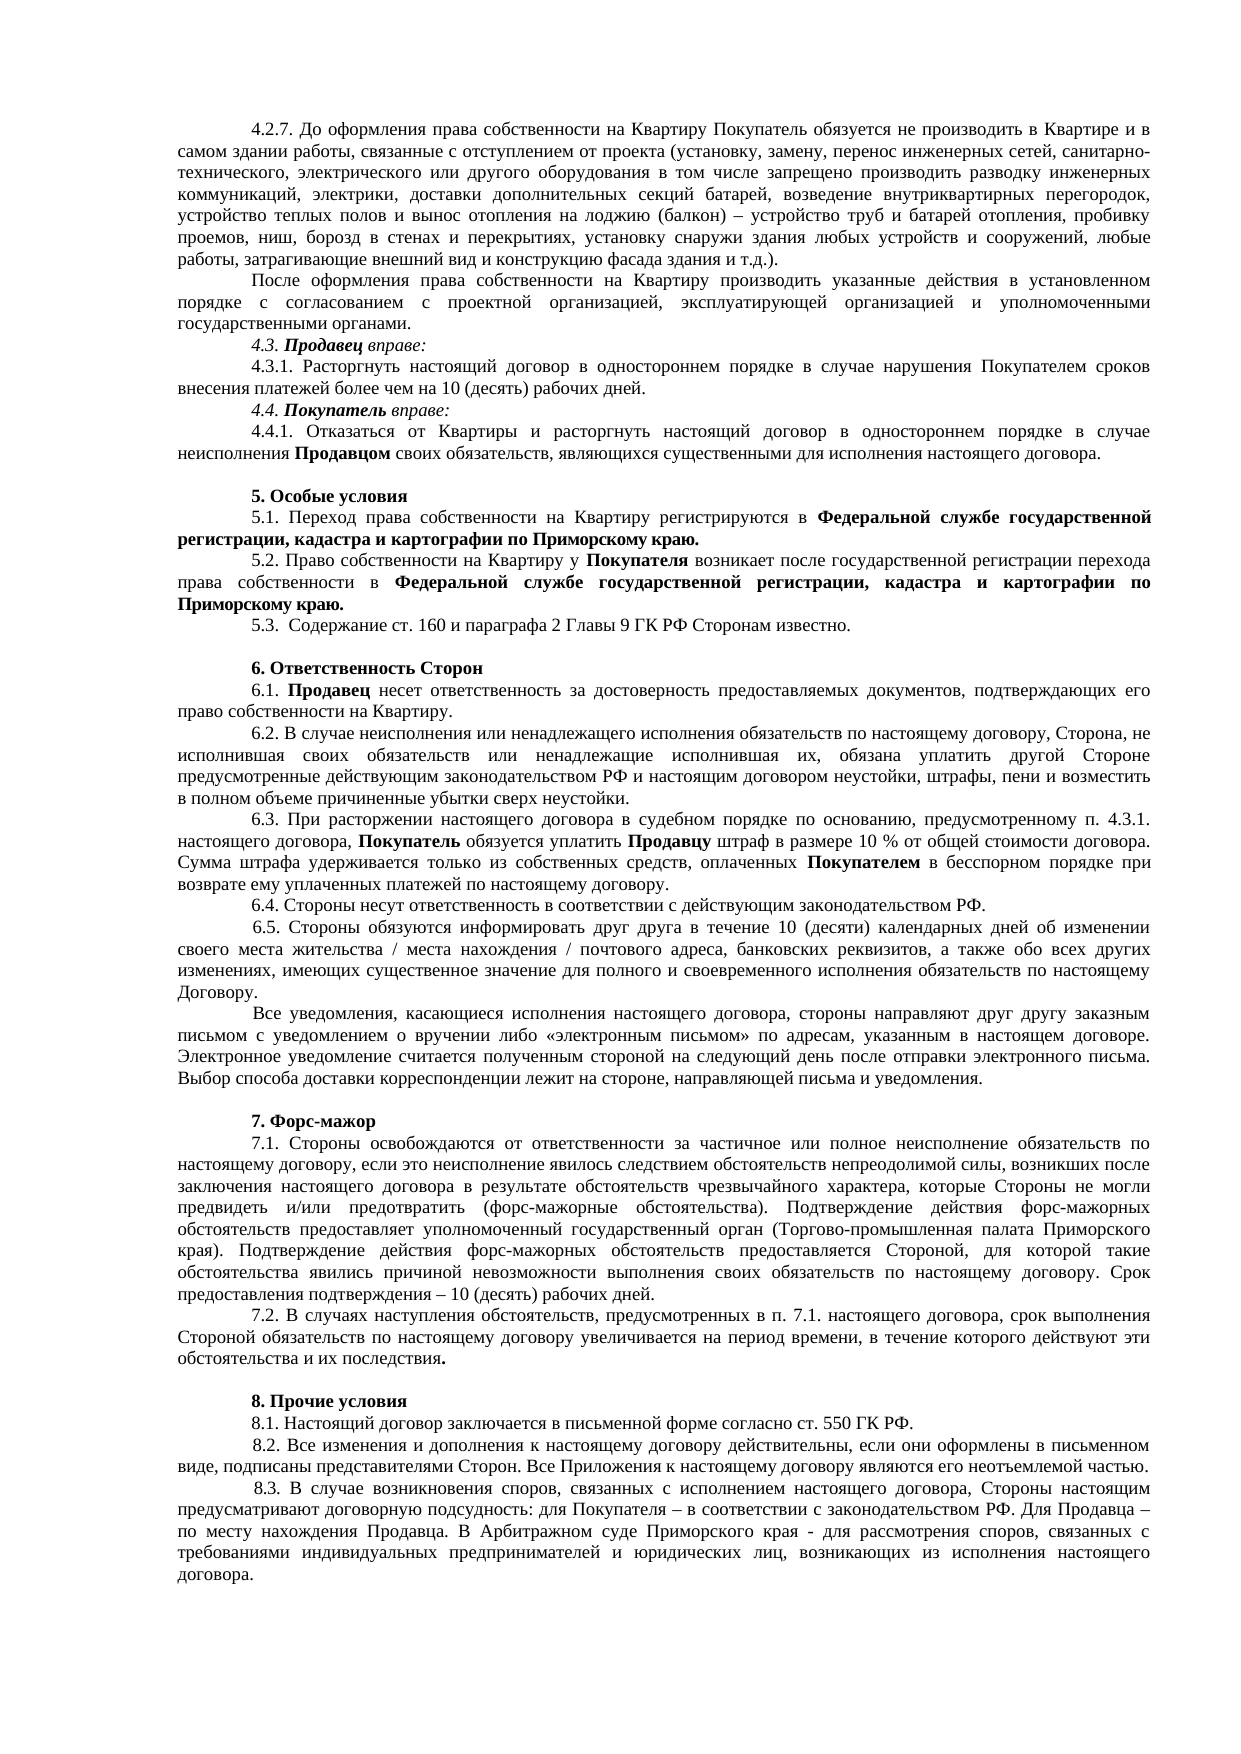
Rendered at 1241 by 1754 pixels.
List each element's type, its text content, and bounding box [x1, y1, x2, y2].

text 4.4. Покупатель вправе: [177, 398, 1152, 420]
text 4.3. Продавец вправе: [177, 334, 1152, 355]
text После оформления права собственности на Квартиру производить указанные действия в установленном порядке с согласованием с проектной организацией, эксплуатирующей организацией и уполномоченными государственными органами. [177, 269, 1152, 334]
text 7.1. Стороны освобождаются от ответственности за частичное или полное неисполнение обязательств по настоящему договору, если это неисполнение явилось следствием обстоятельств непреодолимой силы, возникших после заключения настоящего договора в результате обстоятельств чрезвычайного характера, которые Стороны не могли предвидеть и/или предотвратить (форс-мажорные обстоятельства). Подтверждение действия форс-мажорных обстоятельств предоставляет уполномоченный государственный орган (Торгово-промышленная палата Приморского края). Подтверждение действия форс-мажорных обстоятельств предоставляется Стороной, для которой такие обстоятельства явились причиной невозможности выполнения своих обязательств по настоящему договору. Срок предоставления подтверждения – 10 (десять) рабочих дней. [177, 1132, 1152, 1304]
text 5. Особые условия [177, 485, 1152, 506]
text 6. Ответственность Сторон [177, 657, 1152, 679]
text 6.1. Продавец несет ответственность за достоверность предоставляемых документов, подтверждающих его право собственности на Квартиру. [177, 679, 1152, 722]
text 6.3. При расторжении настоящего договора в судебном порядке по основанию, предусмотренному п. 4.3.1. настоящего договора, Покупатель обязуется уплатить Продавцу штраф в размере 10 % от общей стоимости договора. Сумма штрафа удерживается только из собственных средств, оплаченных Покупателем в бесспорном порядке при возврате ему уплаченных платежей по настоящему договору. [177, 808, 1152, 894]
text 4.3.1. Расторгнуть настоящий договор в одностороннем порядке в случае нарушения Покупателем сроков внесения платежей более чем на 10 (десять) рабочих дней. [177, 355, 1152, 398]
text 5.2. Право собственности на Квартиру у Покупателя возникает после государственной регистрации перехода права собственности в Федеральной службе государственной регистрации, кадастра и картографии по Приморскому краю. [177, 549, 1152, 614]
text Все уведомления, касающиеся исполнения настоящего договора, стороны направляют друг другу заказным письмом с уведомлением о вручении либо «электронным письмом» по адресам, указанным в настоящем договоре. Электронное уведомление считается полученным стороной на следующий день после отправки электронного письма. Выбор способа доставки корреспонденции лежит на стороне, направляющей письма и уведомления. [177, 1002, 1152, 1088]
text 6.2. В случае неисполнения или ненадлежащего исполнения обязательств по настоящему договору, Сторона, не исполнившая своих обязательств или ненадлежащие исполнившая их, обязана уплатить другой Стороне предусмотренные действующим законодательством РФ и настоящим договором неустойки, штрафы, пени и возместить в полном объеме причиненные убытки сверх неустойки. [177, 722, 1152, 808]
text 7.2. В случаях наступления обстоятельств, предусмотренных в п. 7.1. настоящего договора, срок выполнения Стороной обязательств по настоящему договору увеличивается на период времени, в течение которого действуют эти обстоятельства и их последствия. [177, 1304, 1152, 1369]
text 6.4. Стороны несут ответственность в соответствии с действующим законодательством РФ. [177, 894, 1152, 916]
text 8. Прочие условия [177, 1390, 1152, 1412]
text 5.1. Переход права собственности на Квартиру регистрируются в Федеральной службе государственной регистрации, кадастра и картографии по Приморскому краю. [177, 506, 1152, 549]
text 8.1. Настоящий договор заключается в письменной форме согласно ст. 550 ГК РФ. [177, 1412, 1152, 1433]
text 4.4.1. Отказаться от Квартиры и расторгнуть настоящий договор в одностороннем порядке в случае неисполнения Продавцом своих обязательств, являющихся существенными для исполнения настоящего договора. [177, 420, 1152, 463]
text 5.3. Содержание ст. 160 и параграфа 2 Главы 9 ГК РФ Сторонам известно. [177, 614, 1152, 636]
text 8.2. Все изменения и дополнения к настоящему договору действительны, если они оформлены в письменном виде, подписаны представителями Сторон. Все Приложения к настоящему договору являются его неотъемлемой частью. [177, 1433, 1152, 1477]
text 6.5. Стороны обязуются информировать друг друга в течение 10 (десяти) календарных дней об изменении своего места жительства / места нахождения / почтового адреса, банковских реквизитов, а также обо всех других изменениях, имеющих существенное значение для полного и своевременного исполнения обязательств по настоящему Договору. [177, 916, 1152, 1002]
text 7. Форс-мажор [177, 1110, 1152, 1132]
text 4.2.7. До оформления права собственности на Квартиру Покупатель обязуется не производить в Квартире и в самом здании работы, связанные с отступлением от проекта (установку, замену, перенос инженерных сетей, санитарно-технического, электрического или другого оборудования в том числе запрещено производить разводку инженерных коммуникаций, электрики, доставки дополнительных секций батарей, возведение внутриквартирных перегородок, устройство теплых полов и вынос отопления на лоджию (балкон) – устройство труб и батарей отопления, пробивку проемов, ниш, борозд в стенах и перекрытиях, установку снаружи здания любых устройств и сооружений, любые работы, затрагивающие внешний вид и конструкцию фасада здания и т.д.). [177, 118, 1152, 269]
text 8.3. В случае возникновения споров, связанных с исполнением настоящего договора, Стороны настоящим предусматривают договорную подсудность: для Покупателя – в соответствии с законодательством РФ. Для Продавца – по месту нахождения Продавца. В Арбитражном суде Приморского края - для рассмотрения споров, связанных с требованиями индивидуальных предпринимателей и юридических лиц, возникающих из исполнения настоящего договора. [177, 1477, 1152, 1584]
